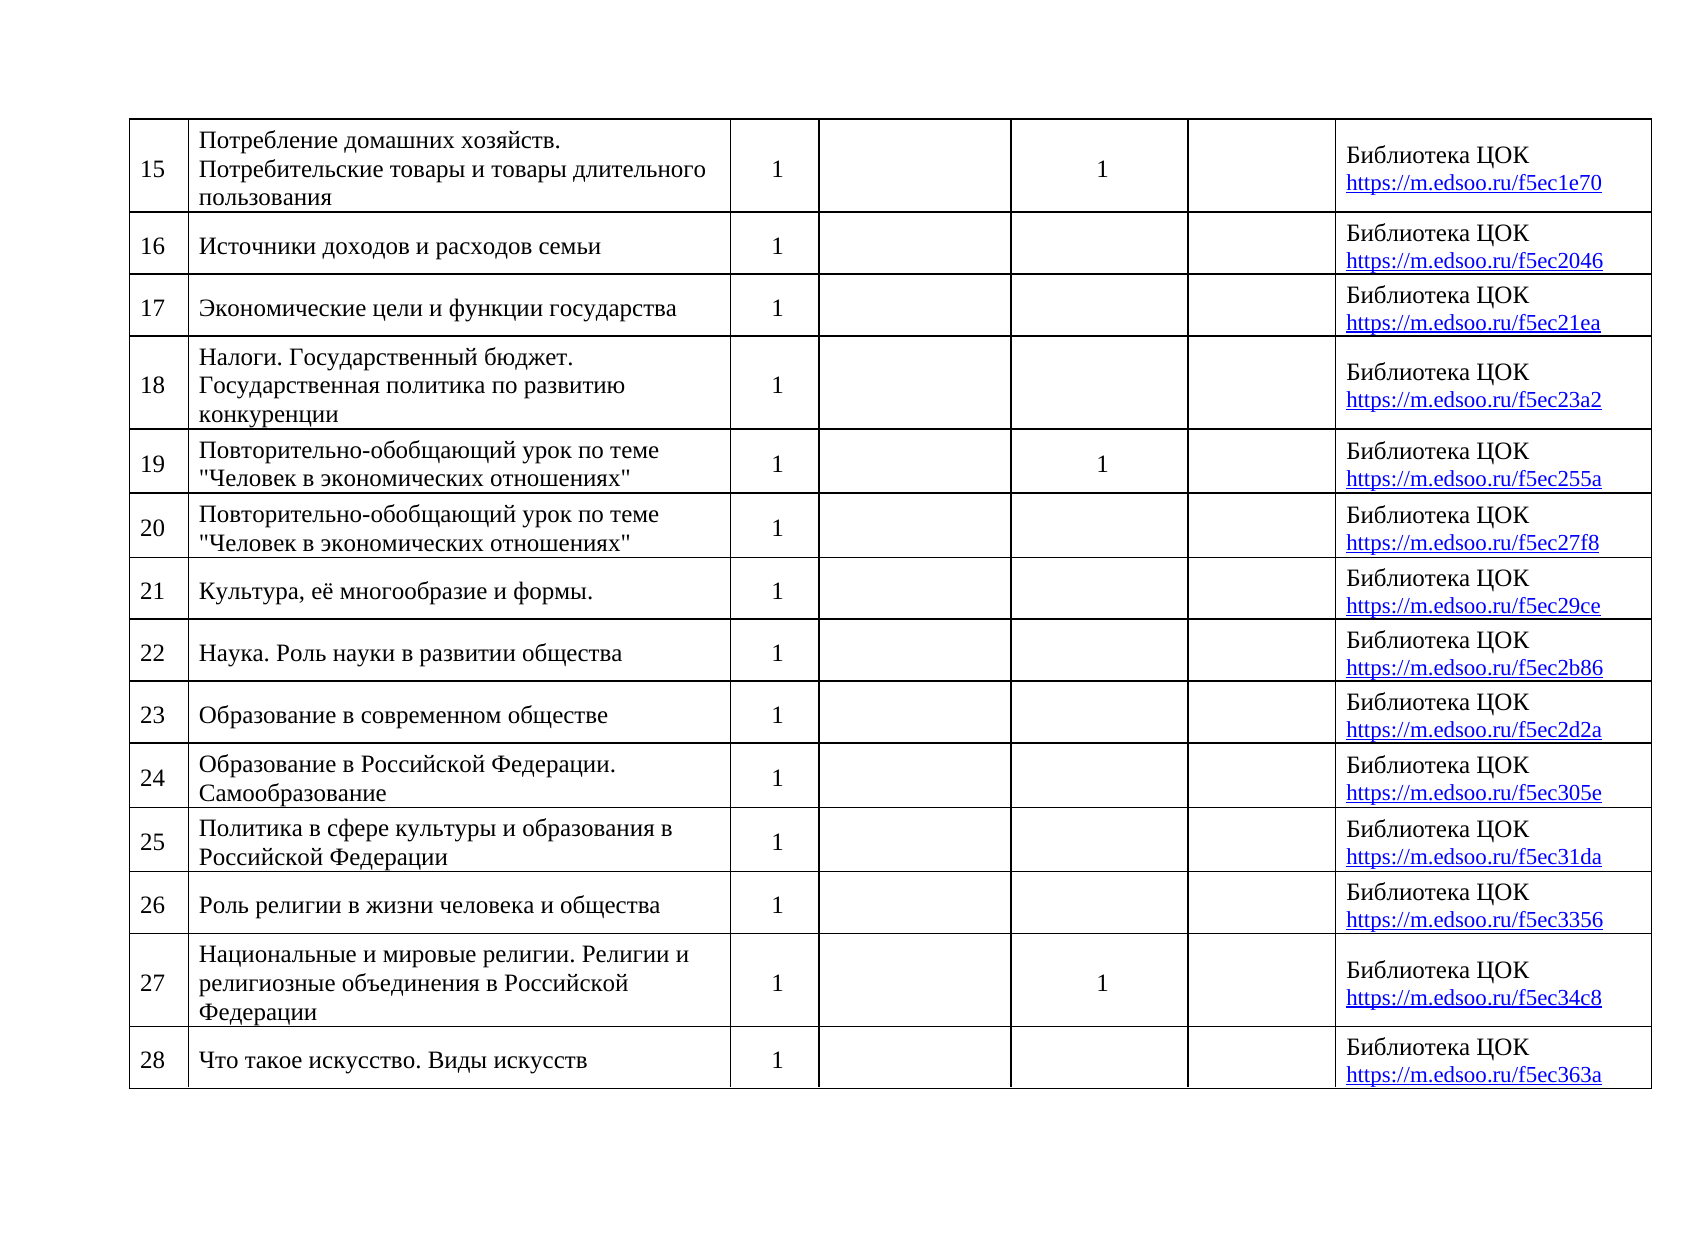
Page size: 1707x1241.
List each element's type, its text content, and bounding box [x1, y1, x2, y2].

table_cell 28 [130, 1027, 188, 1087]
table_cell [1012, 744, 1187, 806]
table_cell Библиотека ЦОК https://m.edsoo.ru/f5ec23a2 [1336, 337, 1651, 428]
table_cell [1012, 213, 1187, 273]
table_cell [820, 494, 1010, 556]
table_cell 1 [731, 934, 818, 1026]
table_cell [1189, 558, 1335, 618]
table_cell 1 [731, 213, 818, 273]
table_cell Библиотека ЦОК https://m.edsoo.ru/f5ec3356 [1336, 872, 1651, 932]
table_cell [1189, 808, 1335, 871]
table_cell [820, 872, 1010, 932]
table_cell 24 [130, 744, 188, 806]
table_cell [1012, 275, 1187, 335]
table_cell 17 [130, 275, 188, 335]
table_cell 1 [731, 337, 818, 428]
table_cell 19 [130, 430, 188, 492]
table_cell 1 [731, 744, 818, 806]
table_cell 26 [130, 872, 188, 932]
table_cell Культура, её многообразие и формы. [189, 558, 730, 618]
table_cell [1012, 682, 1187, 742]
table_cell [1189, 337, 1335, 428]
table_cell [1189, 494, 1335, 556]
table_cell Библиотека ЦОК https://m.edsoo.ru/f5ec31da [1336, 808, 1651, 871]
table_cell Библиотека ЦОК https://m.edsoo.ru/f5ec255a [1336, 430, 1651, 492]
table_cell 1 [1012, 430, 1187, 492]
table_cell [1012, 1027, 1187, 1087]
table_cell Налоги. Государственный бюджет. Государственная политика по развитию конкуренции [189, 337, 730, 428]
table_cell [1189, 872, 1335, 932]
table_cell [1012, 872, 1187, 932]
table_cell Повторительно-обобщающий урок по теме "Человек в экономических отношениях" [189, 494, 730, 556]
table_cell 1 [731, 558, 818, 618]
table_cell 1 [731, 682, 818, 742]
table_cell Экономические цели и функции государства [189, 275, 730, 335]
table_cell Библиотека ЦОК https://m.edsoo.ru/f5ec29ce [1336, 558, 1651, 618]
table_cell 15 [130, 120, 188, 211]
table_cell [820, 275, 1010, 335]
table_cell 1 [731, 494, 818, 556]
table_cell 21 [130, 558, 188, 618]
table_cell Библиотека ЦОК https://m.edsoo.ru/f5ec34c8 [1336, 934, 1651, 1026]
table_cell [820, 620, 1010, 680]
table_cell 20 [130, 494, 188, 556]
table_cell Что такое искусство. Виды искусств [189, 1027, 730, 1087]
table_cell [1189, 934, 1335, 1026]
table_cell 18 [130, 337, 188, 428]
table_cell 1 [731, 1027, 818, 1087]
table_cell 1 [1012, 120, 1187, 211]
table_cell Потребление домашних хозяйств. Потребительские товары и товары длительного пользования [189, 120, 730, 211]
table_cell 1 [731, 430, 818, 492]
table_cell [1012, 620, 1187, 680]
table_cell [1189, 682, 1335, 742]
table_cell 1 [731, 120, 818, 211]
table_cell Национальные и мировые религии. Религии и религиозные объединения в Российской Федерации [189, 934, 730, 1026]
table_cell 27 [130, 934, 188, 1026]
table_cell 25 [130, 808, 188, 871]
table_cell Источники доходов и расходов семьи [189, 213, 730, 273]
table_cell Библиотека ЦОК https://m.edsoo.ru/f5ec21ea [1336, 275, 1651, 335]
table_cell [1189, 1027, 1335, 1087]
table_cell Библиотека ЦОК https://m.edsoo.ru/f5ec363a [1336, 1027, 1651, 1087]
table_cell [820, 744, 1010, 806]
table_cell Наука. Роль науки в развитии общества [189, 620, 730, 680]
table_cell [1189, 120, 1335, 211]
table_cell 16 [130, 213, 188, 273]
table_cell Политика в сфере культуры и образования в Российской Федерации [189, 808, 730, 871]
table_cell [1189, 213, 1335, 273]
table_cell [820, 337, 1010, 428]
table_cell [1012, 494, 1187, 556]
table_cell [820, 430, 1010, 492]
table_cell [820, 213, 1010, 273]
table_cell Образование в современном обществе [189, 682, 730, 742]
table_cell [820, 808, 1010, 871]
table_cell 1 [731, 275, 818, 335]
table_cell Образование в Российской Федерации. Самообразование [189, 744, 730, 806]
table_cell [820, 934, 1010, 1026]
table_cell Библиотека ЦОК https://m.edsoo.ru/f5ec2046 [1336, 213, 1651, 273]
table_cell [1012, 808, 1187, 871]
table_cell [1189, 430, 1335, 492]
table_cell 1 [731, 620, 818, 680]
table_cell Библиотека ЦОК https://m.edsoo.ru/f5ec305e [1336, 744, 1651, 806]
table_cell Библиотека ЦОК https://m.edsoo.ru/f5ec27f8 [1336, 494, 1651, 556]
table_cell [1189, 620, 1335, 680]
table_cell 1 [1012, 934, 1187, 1026]
table_cell [1012, 558, 1187, 618]
table_cell Библиотека ЦОК https://m.edsoo.ru/f5ec1e70 [1336, 120, 1651, 211]
table_cell [820, 120, 1010, 211]
table_cell Повторительно-обобщающий урок по теме "Человек в экономических отношениях" [189, 430, 730, 492]
table_cell [820, 682, 1010, 742]
table_cell 22 [130, 620, 188, 680]
table_cell Роль религии в жизни человека и общества [189, 872, 730, 932]
table_cell [1189, 275, 1335, 335]
table_cell [1189, 744, 1335, 806]
table_cell Библиотека ЦОК https://m.edsoo.ru/f5ec2d2a [1336, 682, 1651, 742]
table_cell Библиотека ЦОК https://m.edsoo.ru/f5ec2b86 [1336, 620, 1651, 680]
table_cell 1 [731, 872, 818, 932]
table_cell [820, 1027, 1010, 1087]
table_cell 23 [130, 682, 188, 742]
table_cell [820, 558, 1010, 618]
table_cell [1012, 337, 1187, 428]
table_cell 1 [731, 808, 818, 871]
